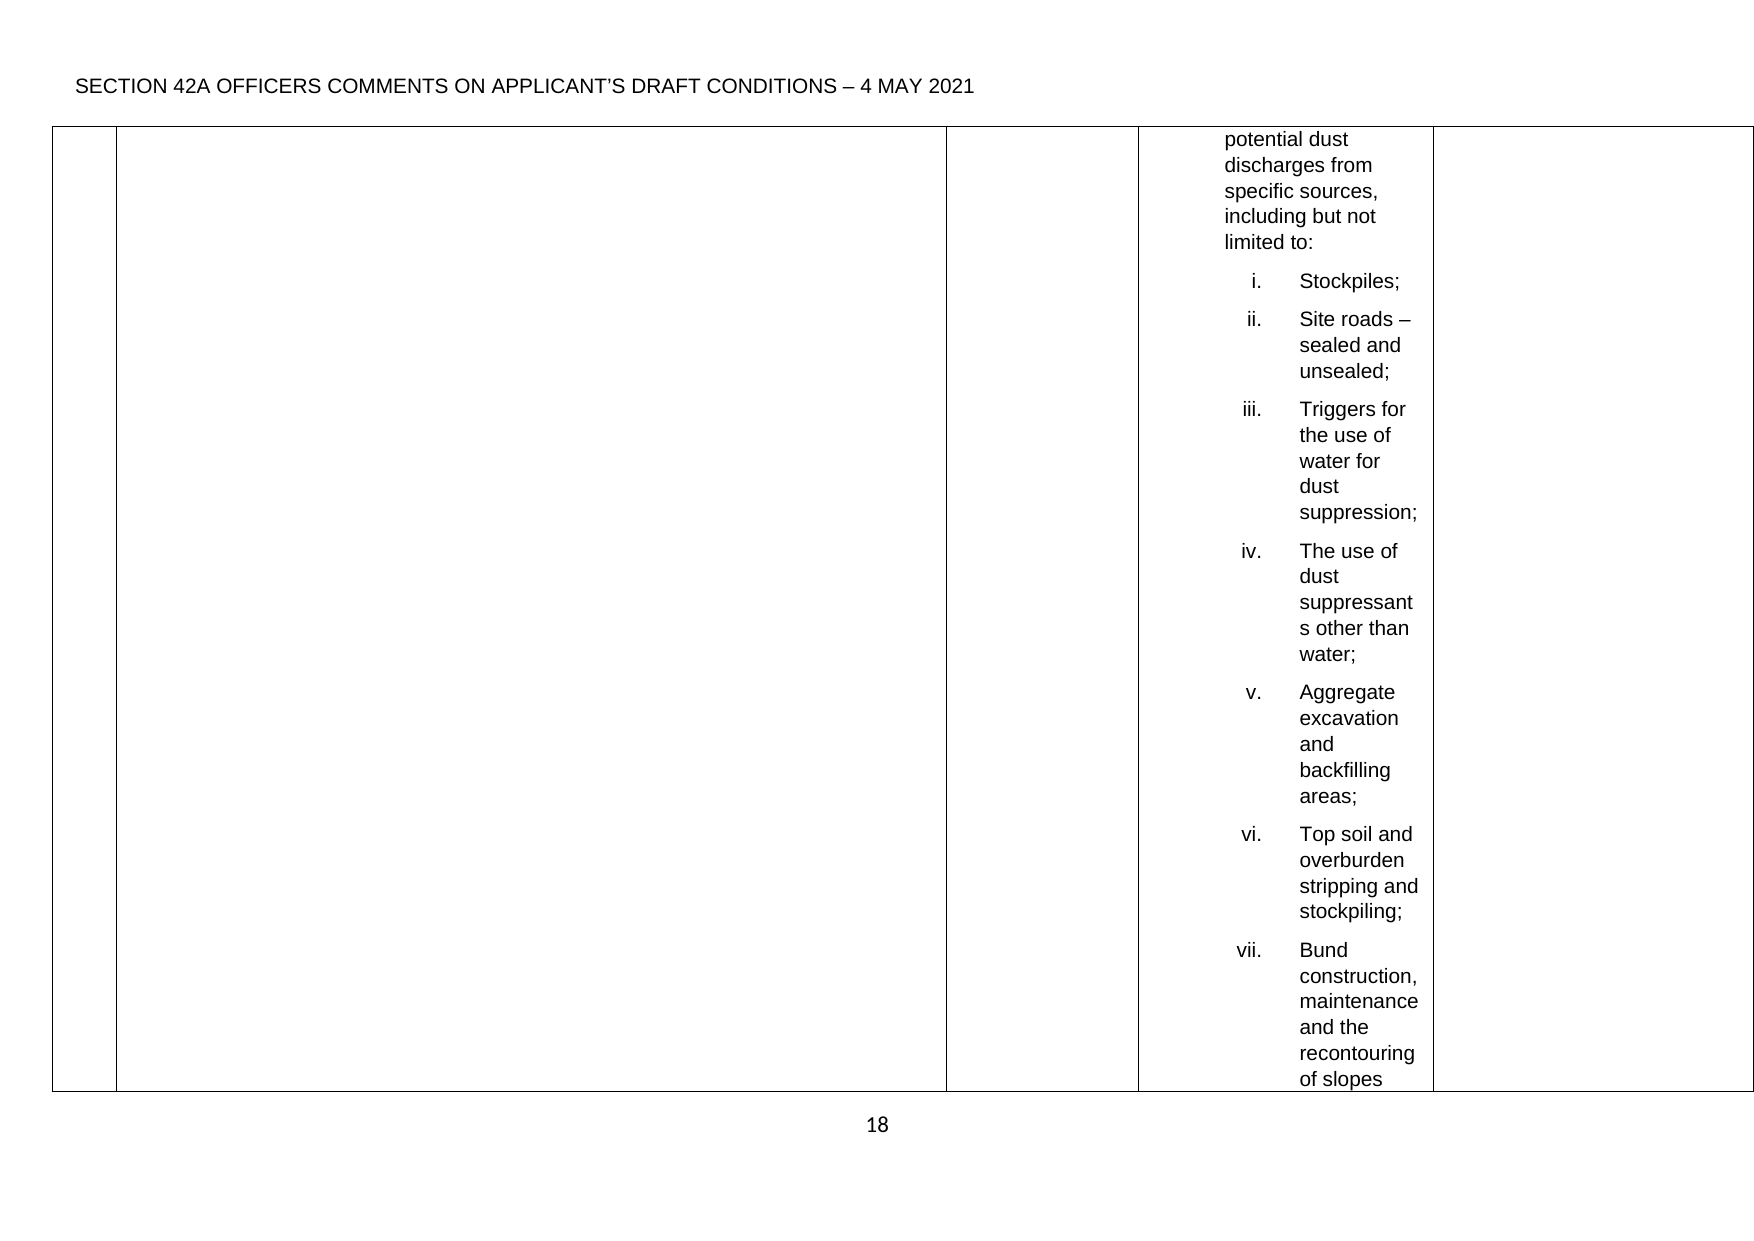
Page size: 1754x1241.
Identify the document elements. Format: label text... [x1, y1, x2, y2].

table_cell [1434, 127, 1753, 1091]
table_cell [947, 127, 1138, 1091]
table_cell 5 [53, 127, 116, 1091]
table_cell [117, 127, 946, 1091]
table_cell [1139, 127, 1433, 1091]
